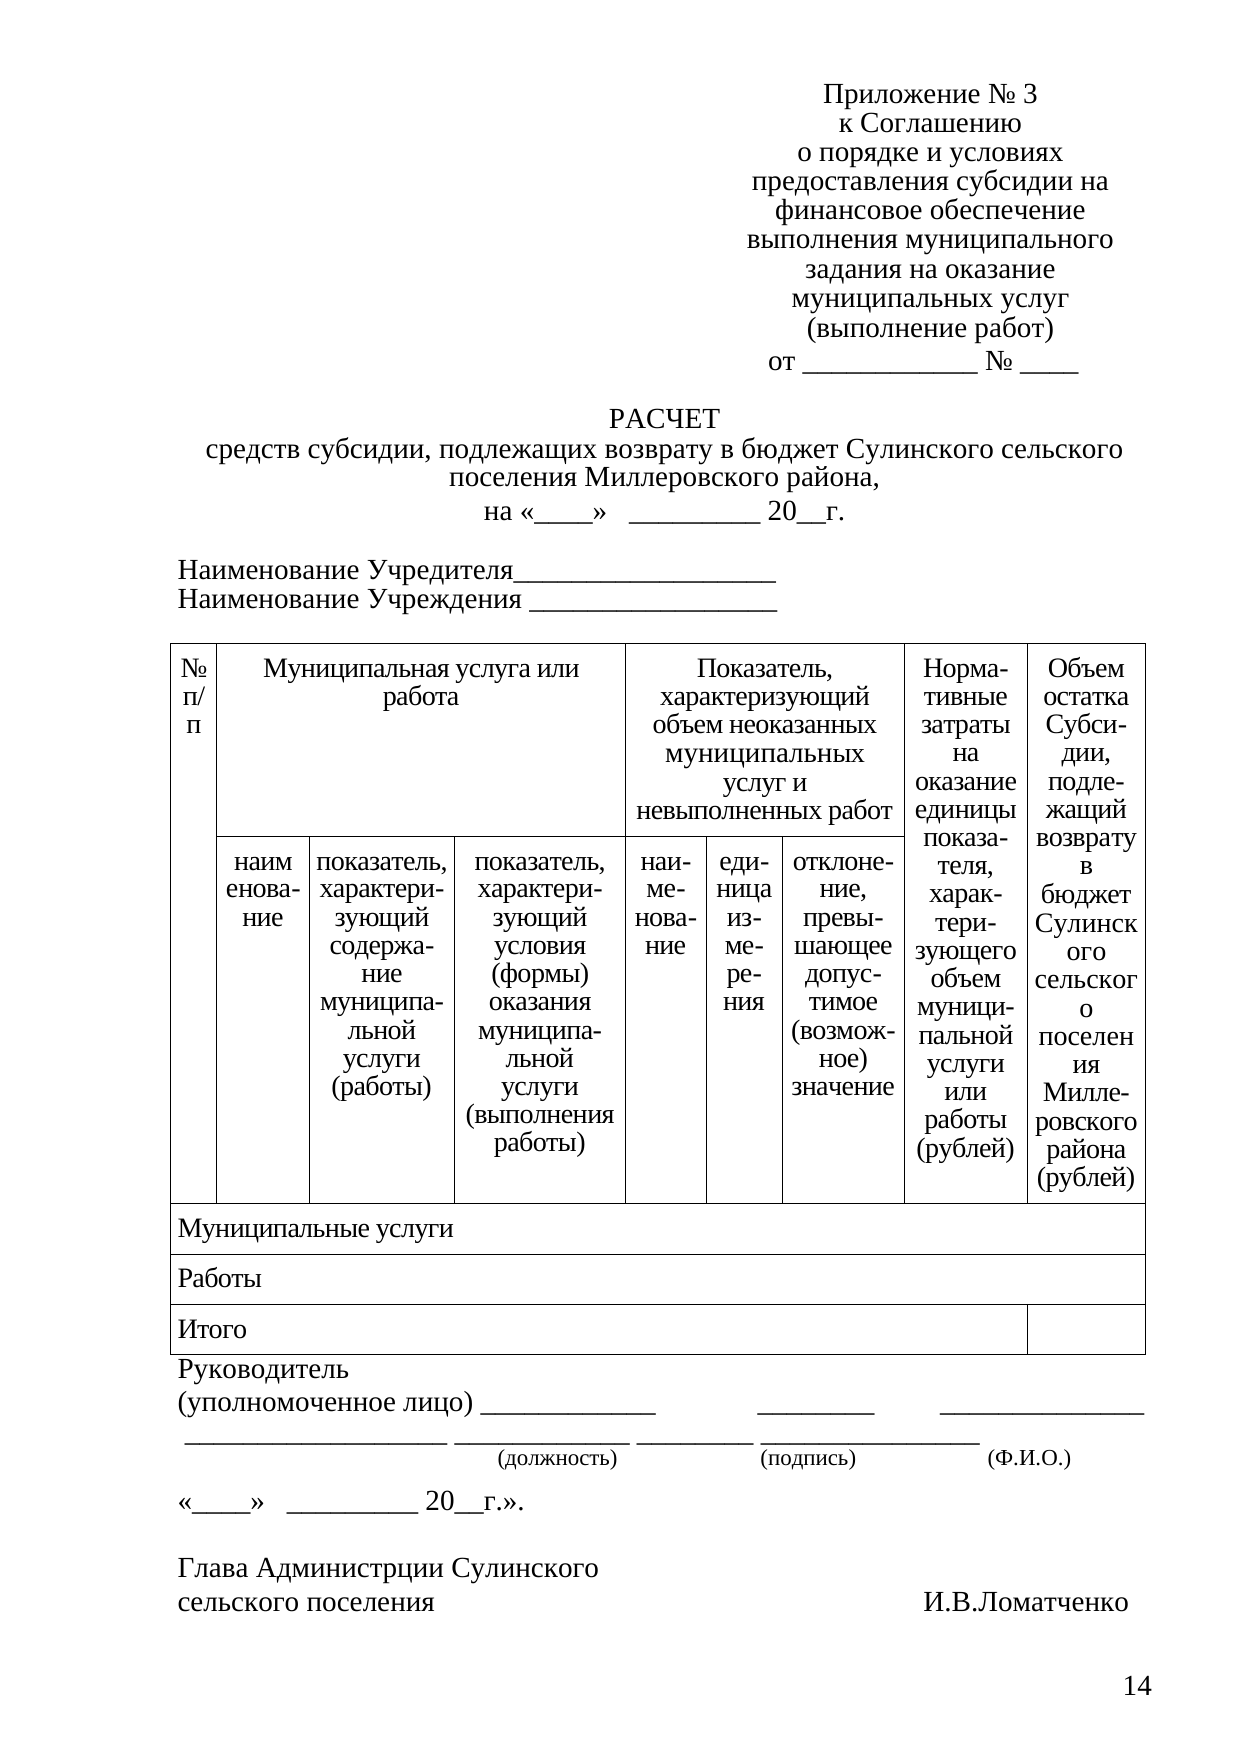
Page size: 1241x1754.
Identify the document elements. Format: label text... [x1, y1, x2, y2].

table_cell наименование [217, 837, 309, 1203]
table_cell Муниципальные услуги [171, 1204, 1145, 1253]
text (должность) (подпись) (Ф.И.О.) [177, 1447, 1152, 1470]
text на «____» _________ 20__г. [177, 493, 1152, 527]
text Приложение № 3 [709, 80, 1152, 109]
text Глава Администрции Сулинского [177, 1550, 1152, 1584]
text Наименование Учреждения _________________ [177, 585, 1152, 614]
text Наименование Учредителя__________________ [177, 556, 1152, 585]
table_header Нормативные затраты на оказание единицы показателя, характеризующего объем муници-пальной услуги или работы (рублей) [905, 644, 1027, 1203]
table_header № п/п [171, 644, 216, 1203]
text (выполнение работ) [709, 314, 1152, 343]
text __________________ ____________ ________ _______________ [177, 1418, 1152, 1447]
text РАСЧЕТ [177, 406, 1152, 435]
table_header Муниципальная услуга или работа [217, 644, 625, 836]
text к Соглашению [709, 109, 1152, 138]
table_header Объем остатка Субсидии, подлежащий возврату в бюджет Сулинского сельского поселения Милле-ровского района (рублей) [1028, 644, 1145, 1203]
text средств субсидии, подлежащих возврату в бюджет Сулинского сельского поселения Миллеровского района, [177, 435, 1152, 493]
text от ____________ № ____ [177, 343, 1152, 376]
table_cell наименование [626, 837, 706, 1203]
table_cell показатель, характеризующий содержание муниципа-льной услуги (работы) [310, 837, 454, 1203]
text сельского поселения И.В.Ломатченко [177, 1584, 1152, 1617]
text Руководитель [177, 1355, 1152, 1384]
table_cell показатель, характеризующий условия (формы) оказания муниципа-льной услуги (выполнения работы) [455, 837, 625, 1203]
table_cell Итого [171, 1305, 1027, 1354]
text о порядке и условиях предоставления субсидии на финансовое обеспечение выполнения муниципального задания на оказание муниципальных услуг [709, 138, 1152, 314]
text (уполномоченное лицо) ____________ ________ ______________ [177, 1384, 1152, 1418]
table_cell [1028, 1305, 1145, 1354]
text «____» _________ 20__г.». [177, 1483, 1152, 1517]
table_cell Работы [171, 1255, 1145, 1304]
table_cell единица измерения [707, 837, 782, 1203]
table_cell отклонение, превышающее допустимое (возможное) значение [783, 837, 904, 1203]
table_header Показатель, характеризующий объем неоказанных муниципальных услуг и невыполненных работ [626, 644, 904, 836]
